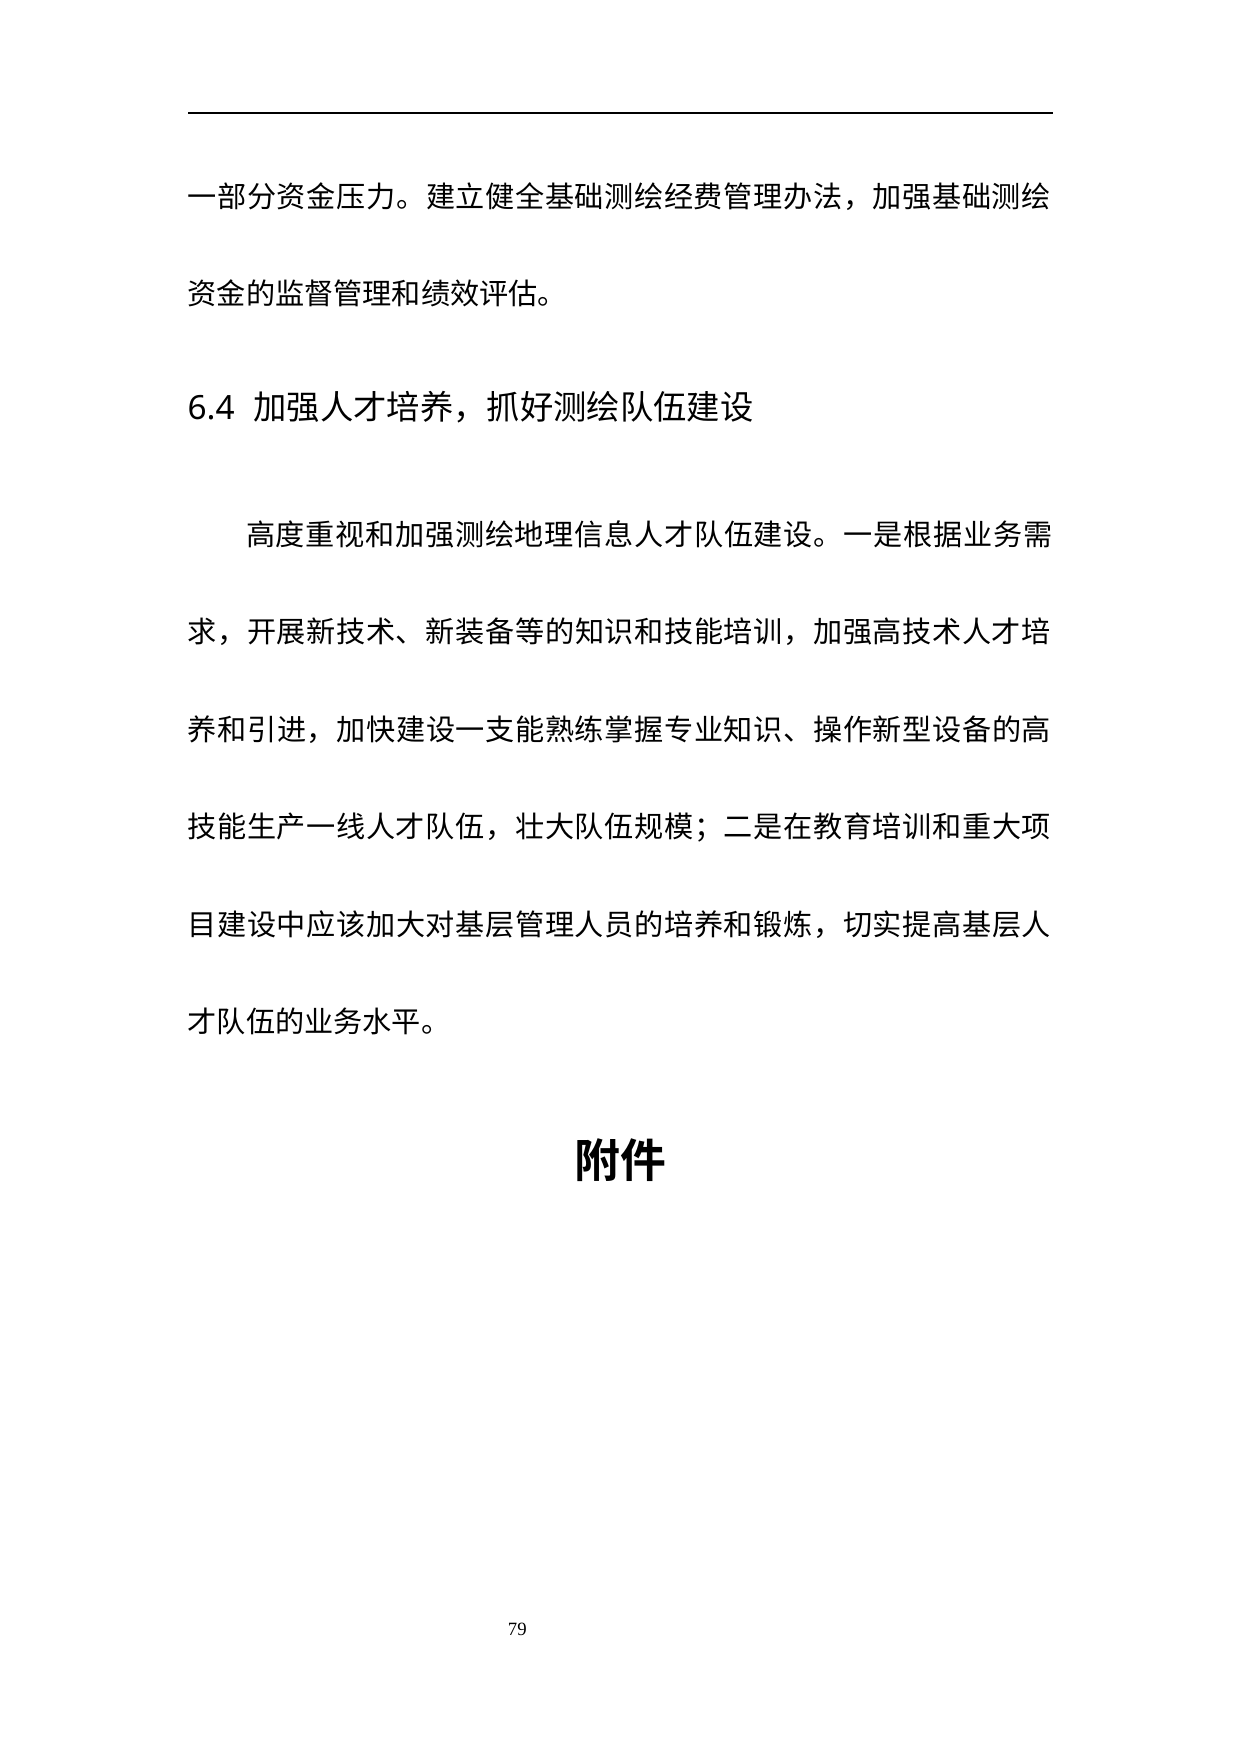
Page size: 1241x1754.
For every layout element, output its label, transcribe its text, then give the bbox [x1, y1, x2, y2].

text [187, 162, 1053, 324]
subtitle 附件 [187, 1109, 1053, 1207]
text 高度重视和加强测绘地理信息人才队伍建设。一是根据业务需求，开展新技术、新装备等的知识和技能培训，加强高技术人才培养和引进，加快建设一支能熟练掌握专业知识、操作新型设备的高技能生产一线人才队伍，壮大队伍规模；二是在教育培训和重大项目建设中应该加大对基层管理人员的培养和锻炼，切实提高基层人才队伍的业务水平。 [187, 500, 1053, 1053]
subtitle 加强人才培养，抓好测绘队伍建设 [187, 373, 1053, 438]
